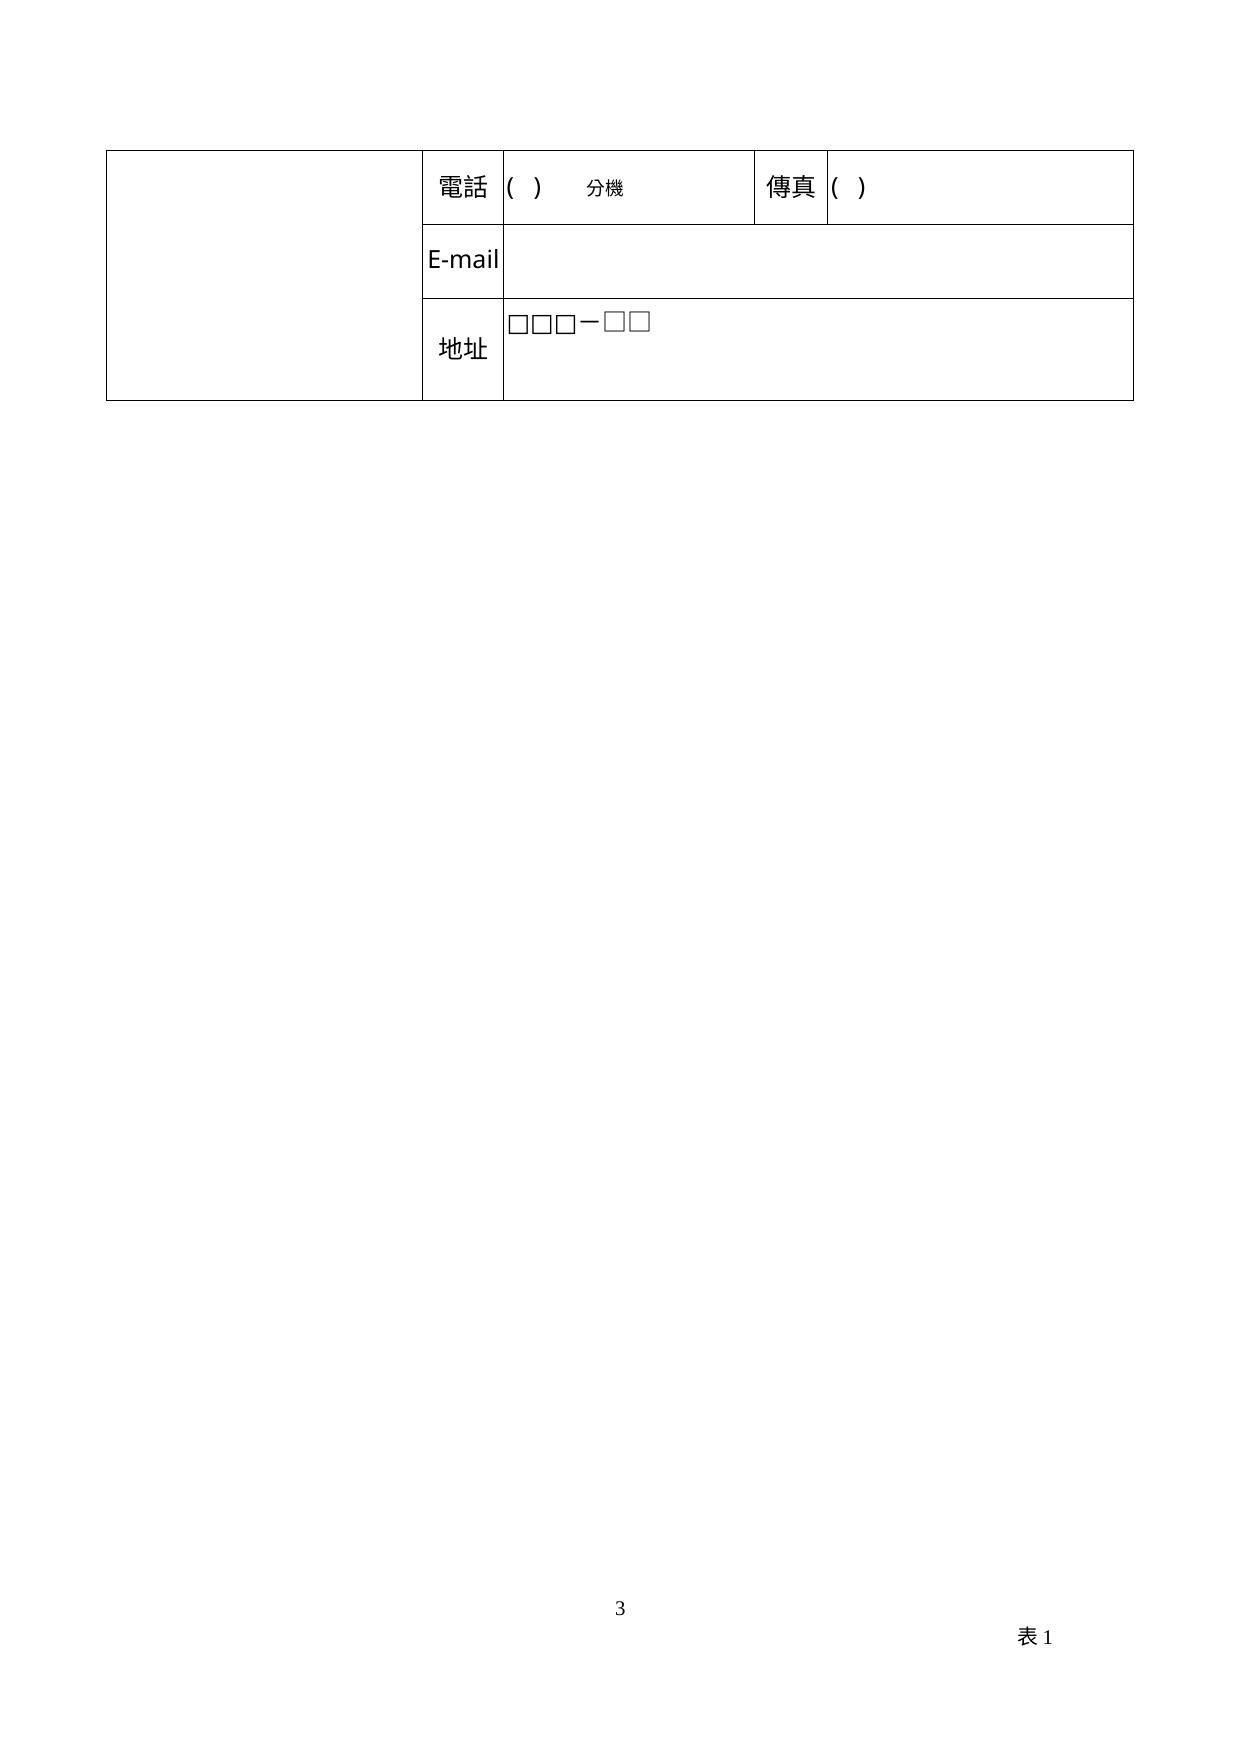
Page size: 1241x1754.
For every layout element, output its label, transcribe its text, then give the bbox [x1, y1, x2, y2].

table_cell [504, 225, 1133, 298]
table_cell □□□－□□ [504, 299, 1133, 400]
table_cell 地址 [423, 299, 503, 400]
table_cell E-mail [423, 225, 503, 298]
table_cell 傳真 [755, 151, 827, 224]
table_cell ( ) 分機 [504, 151, 754, 224]
table_cell 電話 [423, 151, 503, 224]
table_cell ( ) [828, 151, 1133, 224]
